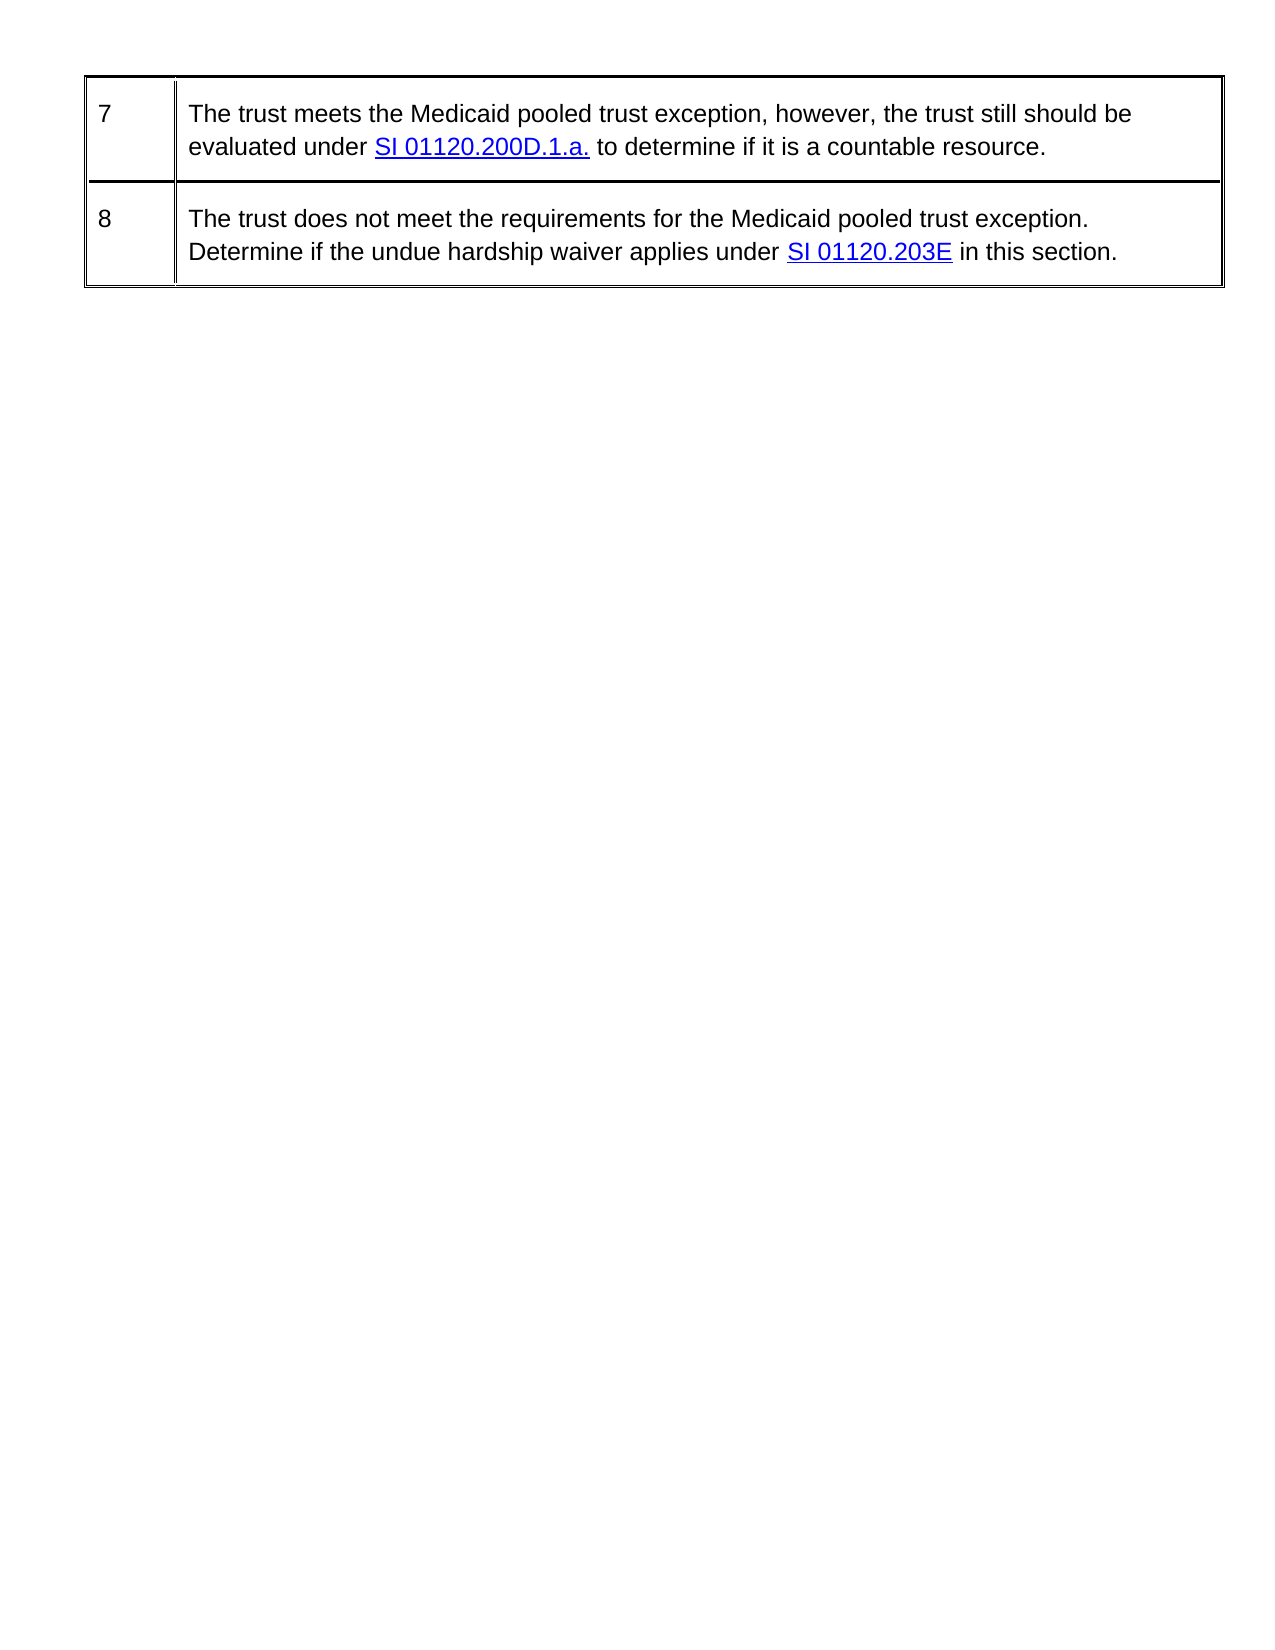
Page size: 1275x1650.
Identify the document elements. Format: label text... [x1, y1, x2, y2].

table_cell The trust meets the Medicaid pooled trust exception, however, the trust still should be evaluated under SI 01120.200D.1.a. to determine if it is a countable resource. [176, 78, 1221, 180]
table_cell The trust does not meet the requirements for the Medicaid pooled trust exception. Determine if the undue hardship waiver applies under SI 01120.203E in this section. [176, 180, 1221, 285]
table_cell 8 [87, 180, 176, 285]
table_cell 7 [87, 78, 176, 180]
